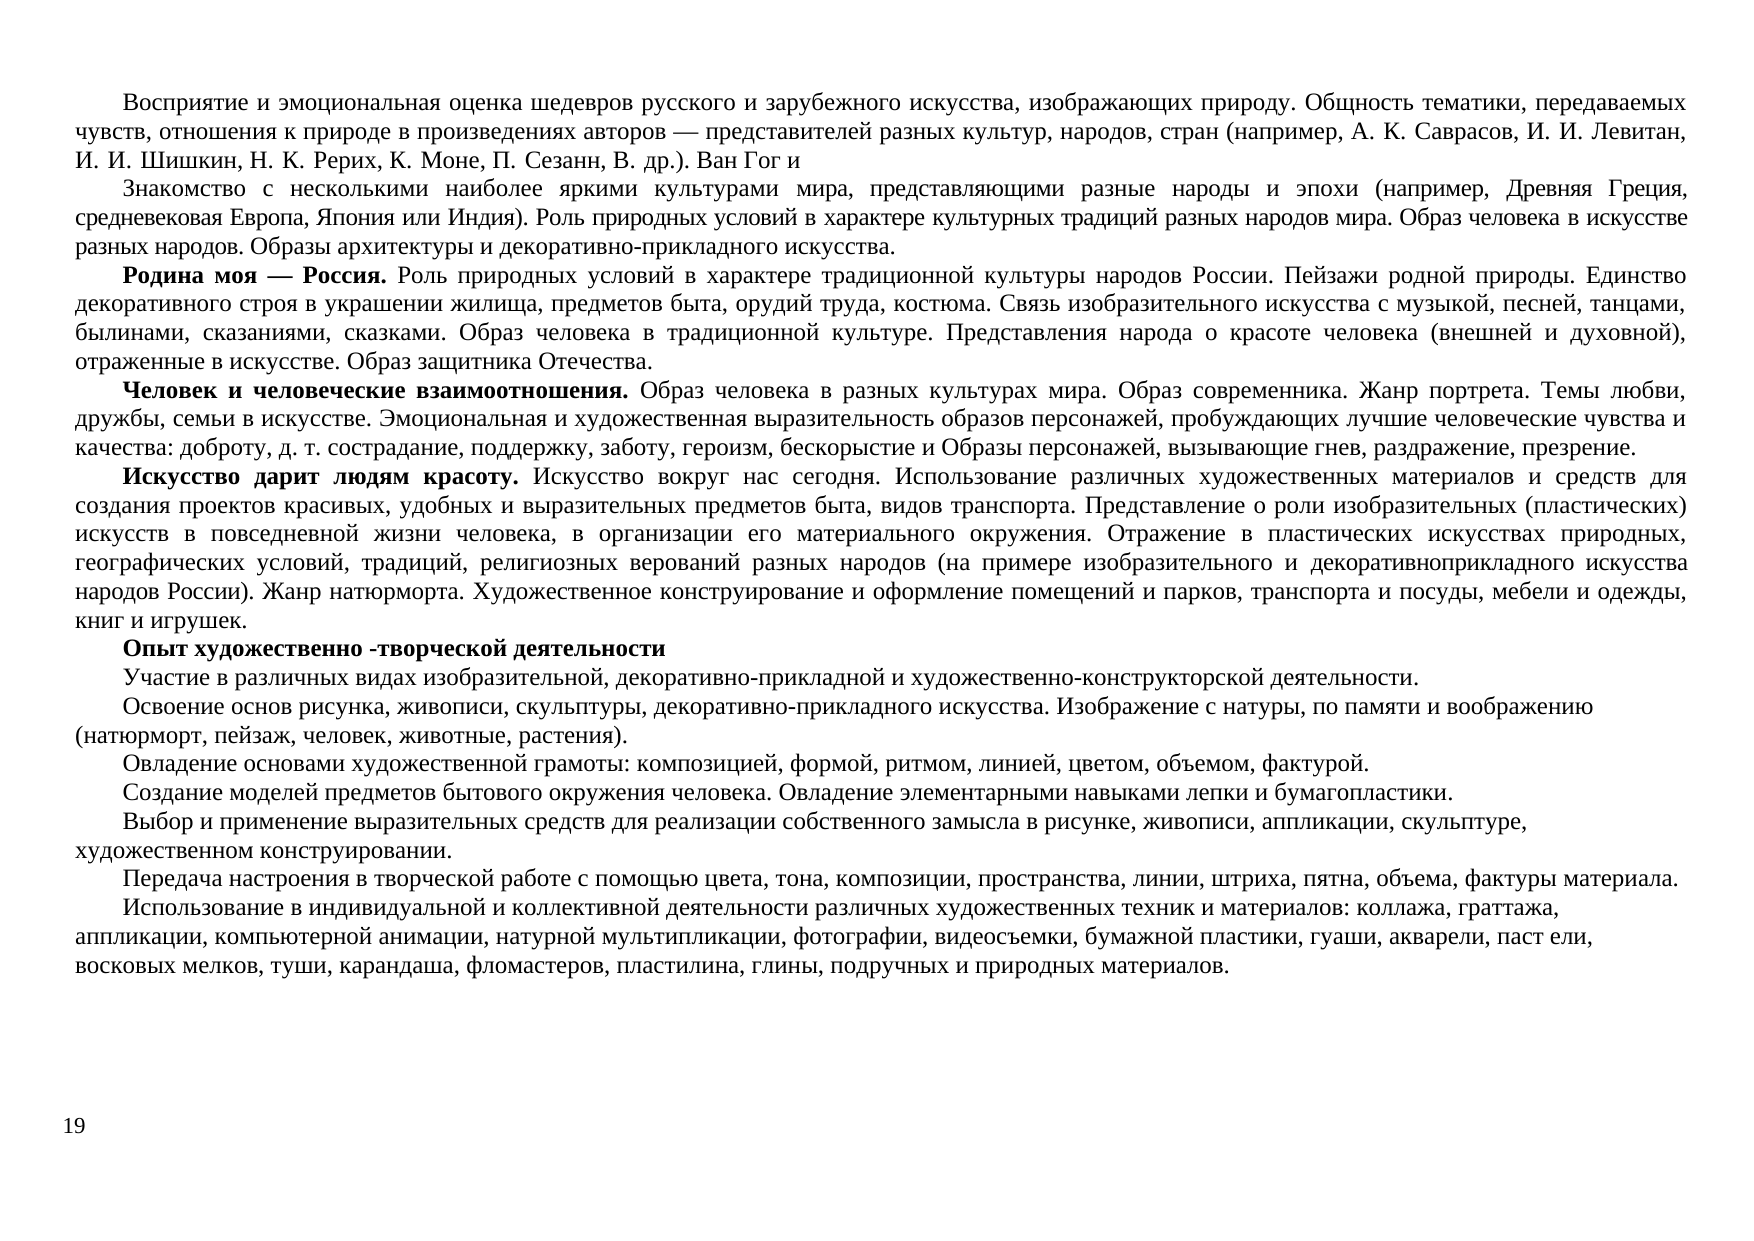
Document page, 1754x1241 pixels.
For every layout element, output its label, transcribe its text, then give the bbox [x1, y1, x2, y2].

text Выбор и применение выразительных средств для реализации собственного замысла в рисунке, живописи, аппликации, скульптуре, художественном конструировании. [75, 806, 1692, 863]
text Создание моделей предметов бытового окружения человека. Овладение элементарными навыками лепки и бумагопластики. [122, 777, 1712, 806]
subtitle Опыт художественно -творческой деятельности [122, 634, 1712, 662]
text Освоение основ рисунка, живописи, скульптуры, декоративно-прикладного искусства. Изображение с натуры, по памяти и воображению (натюрморт, пейзаж, человек, животные, растения). [75, 691, 1712, 748]
text аппликации, компьютерной анимации, натурной мультипликации, фотографии, видеосъемки, бумажной пластики, гуаши, акварели, паст ели, восковых мелков, туши, карандаша, фломастеров, пластилина, глины, подручных и природных материалов. [75, 921, 1692, 978]
text Искусство дарит людям красоту. Искусство вокруг нас сегодня. Использование различных художественных материалов и средств для создания проектов красивых, удобных и выразительных предметов быта, видов транспорта. Представление о роли изобразительных (пластических) искусств в повседневной жизни человека, в организации его материального окружения. Отражение в пластических искусствах природных, географических условий, традиций, религиозных верований разных народов (на примере изобразительного и декоративноприкладного искусства народов России). Жанр натюрморта. Художественное конструирование и оформление помещений и парков, транспорта и посуды, мебели и одежды, книг и игрушек. [75, 461, 1688, 633]
text Восприятие и эмоциональная оценка шедевров русского и зарубежного искусства, изображающих природу. Общность тематики, передаваемых чувств, отношения к природе в произведениях авторов — представителей разных культур, народов, стран (например, А. К. Саврасов, И. И. Левитан, И. И. Шишкин, Н. К. Рерих, К. Моне, П. Сезанн, В. др.). Ван Гог и [75, 87, 1688, 173]
text Овладение основами художественной грамоты: композицией, формой, ритмом, линией, цветом, объемом, фактурой. [122, 748, 1712, 777]
text Участие в различных видах изобразительной, декоративно-прикладной и художественно-конструкторской деятельности. [122, 662, 1712, 691]
text Родина моя — Россия. Роль природных условий в характере традиционной культуры народов России. Пейзажи родной природы. Единство декоративного строя в украшении жилища, предметов быта, орудий труда, костюма. Связь изобразительного искусства с музыкой, песней, танцами, былинами, сказаниями, сказками. Образ человека в традиционной культуре. Представления народа о красоте человека (внешней и духовной), отраженные в искусстве. Образ защитника Отечества. [75, 260, 1688, 375]
text Человек и человеческие взаимоотношения. Образ человека в разных культурах мира. Образ современника. Жанр портрета. Темы любви, дружбы, семьи в искусстве. Эмоциональная и художественная выразительность образов персонажей, пробуждающих лучшие человеческие чувства и качества: доброту, д. т. сострадание, поддержку, заботу, героизм, бескорыстие и Образы персонажей, вызывающие гнев, раздражение, презрение. [75, 375, 1687, 461]
text Передача настроения в творческой работе с помощью цвета, тона, композиции, пространства, линии, штриха, пятна, объема, фактуры материала. Использование в индивидуальной и коллективной деятельности различных художественных техник и материалов: коллажа, граттажа, [122, 863, 1712, 921]
text Знакомство с несколькими наиболее яркими культурами мира, представляющими разные народы и эпохи (например, Древняя Греция, средневековая Европа, Япония или Индия). Роль природных условий в характере культурных традиций разных народов мира. Образ человека в искусстве разных народов. Образы архитектуры и декоративно-прикладного искусства. [75, 173, 1688, 260]
